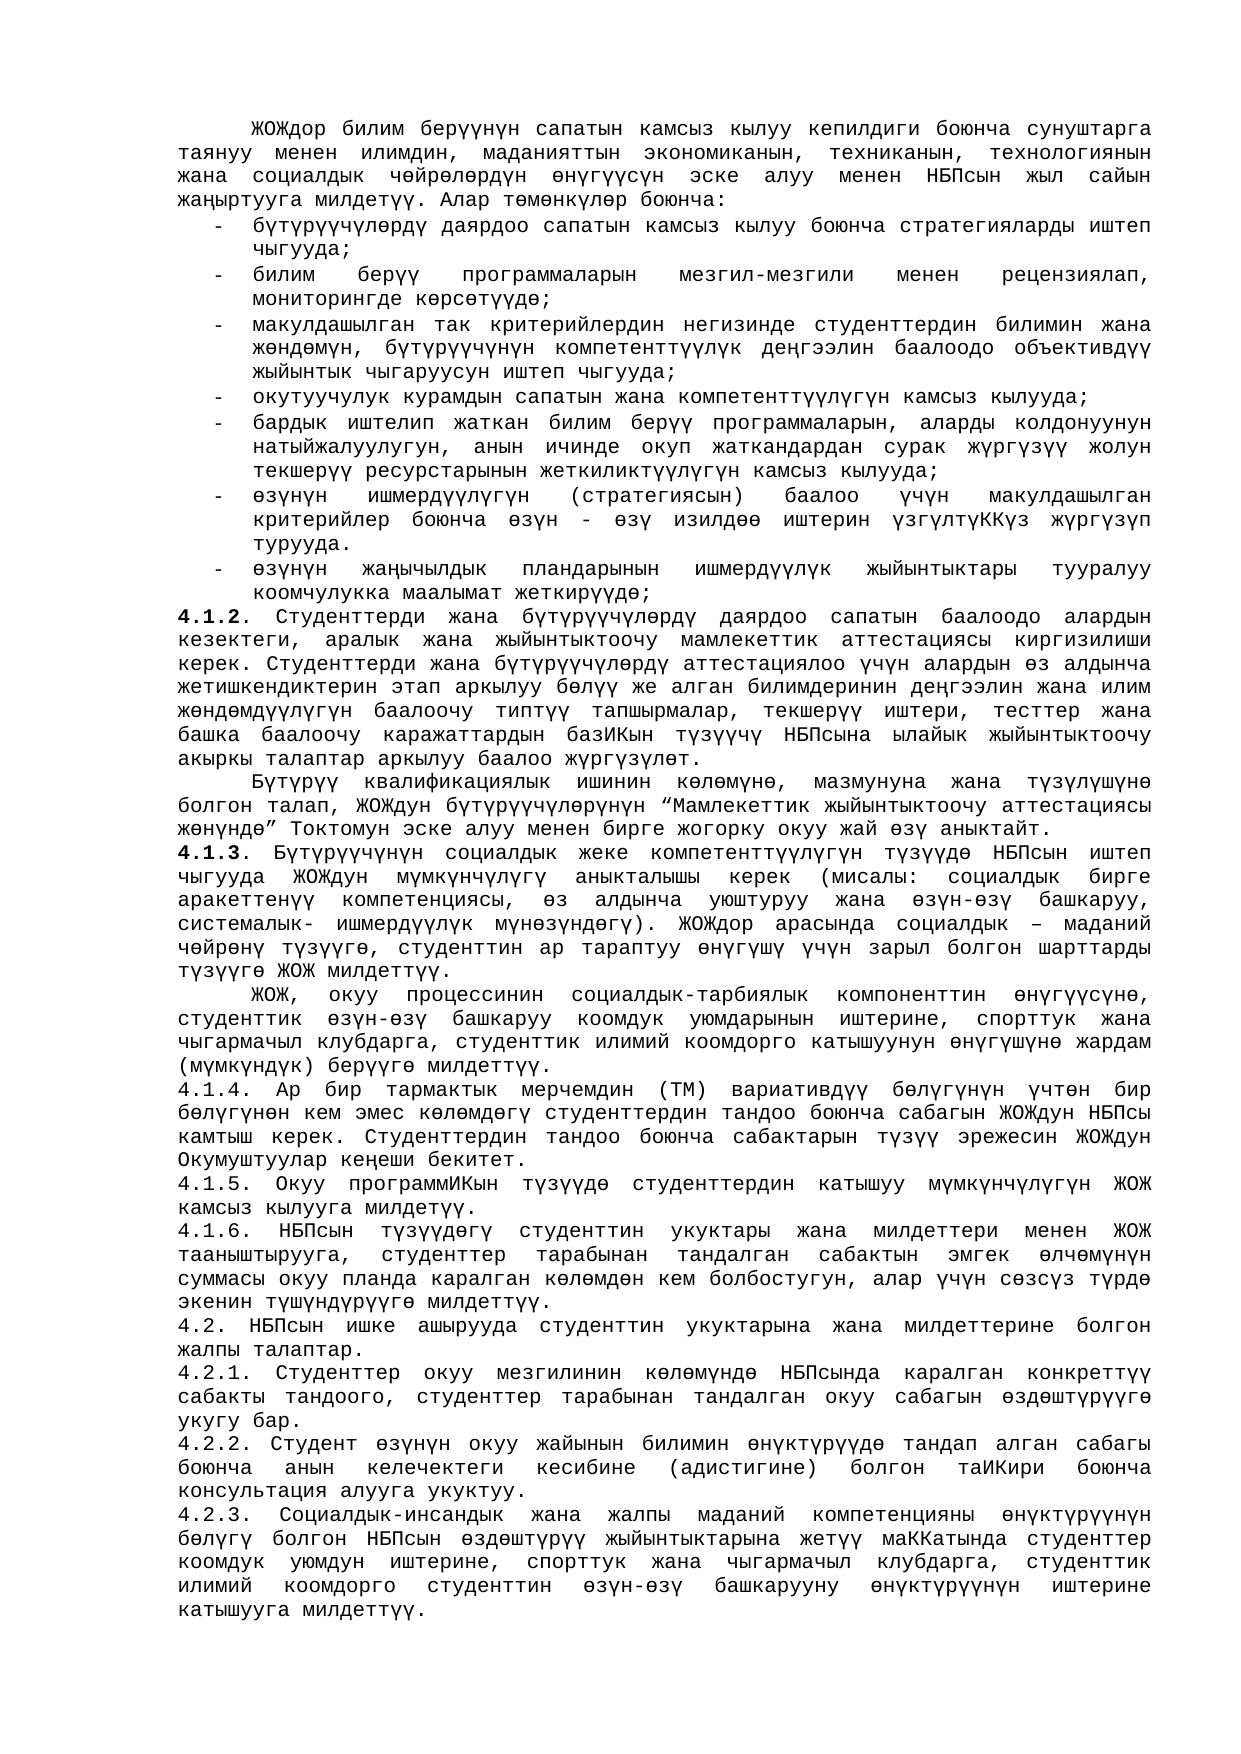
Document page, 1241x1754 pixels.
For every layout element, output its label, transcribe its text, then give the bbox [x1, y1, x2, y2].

text Бүтүрүү квалификациялык ишинин көлөмүнө, мазмунуна жана түзүлүшүнө болгон талап, ЖОЖдун бүтүрүүчүлөрүнүн “Мамлекеттик жыйынтыктоочу аттестациясы жөнүндө” Токтомун эске алуу менен бирге жогорку окуу жай өзү аныктайт. [177, 771, 1152, 842]
text ЖОЖ, окуу процессинин социалдык-тарбиялык компоненттин өнүгүүсүнө, студенттик өзүн-өзү башкаруу коомдук уюмдарынын иштерине, спорттук жана чыгармачыл клубдарга, студенттик илимий коомдорго катышуунун өнүгүшүнө жардам (мүмкүндүк) берүүгө милдеттүү. [177, 984, 1152, 1078]
list бардык иштелип жаткан билим берүү программаларын, аларды колдонуунун натыйжалуулугун, анын ичинде окуп жаткандардан сурак жүргүзүү жолун текшерүү ресурстарынын жеткиликтүүлүгүн камсыз кылууда; [215, 410, 1152, 483]
text 4.2. НБПсын ишке ашырууда студенттин укуктарына жана милдеттерине болгон жалпы талаптар. [177, 1315, 1152, 1362]
text 4.1.6. НБПсын түзүүдөгү студенттин укуктары жана милдеттери менен ЖОЖ тааныштырууга, студенттер тарабынан тандалган сабактын эмгек өлчөмүнүн суммасы окуу планда каралган көлөмдөн кем болбостугун, алар үчүн сөзсүз түрдө экенин түшүндүрүүгө милдеттүү. [177, 1220, 1152, 1315]
text 4.2.2. Студент өзүнүн окуу жайынын билимин өнүктүрүүдө тандап алган сабагы боюнча анын келечектеги кесибине (адистигине) болгон таИКири боюнча консультация алууга укуктуу. [177, 1433, 1152, 1504]
text 4.1.4. Ар бир тармактык мерчемдин (ТМ) вариативдүү бөлүгүнүн үчтөн бир бөлүгүнөн кем эмес көлөмдөгү студенттердин тандоо боюнча сабагын ЖОЖдун НБПсы камтыш керек. Студенттердин тандоо боюнча сабактарын түзүү эрежесин ЖОЖдун Окумуштуулар кеңеши бекитет. [177, 1078, 1152, 1173]
text 4.2.1. Студенттер окуу мезгилинин көлөмүндө НБПсында каралган конкреттүү сабакты тандоого, студенттер тарабынан тандалган окуу сабагын өздөштүрүүгө укугу бар. [177, 1362, 1152, 1433]
list макулдашылган так критерийлердин негизинде студенттердин билимин жана жөндөмүн, бүтүрүүчүнүн компетенттүүлүк деңгээлин баалоодо объективдүү жыйынтык чыгаруусун иштеп чыгууда; [215, 311, 1152, 384]
list өзүнүн ишмердүүлүгүн (стратегиясын) баалоо үчүн макулдашылган критерийлер боюнча өзүн - өзү изилдөө иштерин үзгүлтүККүз жүргүзүп турууда. [215, 483, 1152, 556]
text ЖОЖдор билим берүүнүн сапатын камсыз кылуу кепилдиги боюнча сунуштарга таянуу менен илимдин, маданияттын экономиканын, техниканын, технологиянын жана социалдык чөйрөлөрдүн өнүгүүсүн эске алуу менен НБПсын жыл сайын жаңыртууга милдетүү. Алар төмөнкүлөр боюнча: [177, 118, 1152, 213]
text 4.2.3. Социалдык-инсандык жана жалпы маданий компетенцияны өнүктүрүүнүн бөлүгү болгон НБПсын өздөштүрүү жыйынтыктарына жетүү маККатында студенттер коомдук уюмдун иштерине, спорттук жана чыгармачыл клубдарга, студенттик илимий коомдорго студенттин өзүн-өзү башкарууну өнүктүрүүнүн иштерине катышууга милдеттүү. [177, 1504, 1152, 1622]
list бүтүрүүчүлөрдү даярдоо сапатын камсыз кылуу боюнча стратегияларды иштеп чыгууда; [215, 213, 1152, 262]
list билим берүү программаларын мезгил-мезгили менен рецензиялап, мониторингде көрсөтүүдө; [215, 262, 1152, 311]
list окутуучулук курамдын сапатын жана компетенттүүлүгүн камсыз кылууда; [215, 384, 1152, 410]
text 4.1.3. Бүтүрүүчүнүн социалдык жеке компетенттүүлүгүн түзүүдө НБПсын иштеп чыгууда ЖОЖдун мүмкүнчүлүгү аныкталышы керек (мисалы: социалдык бирге аракеттенүү компетенциясы, өз алдынча уюштуруу жана өзүн-өзү башкаруу, системалык- ишмердүүлүк мүнөзүндөгү). ЖОЖдор арасында социалдык – маданий чөйрөнү түзүүгө, студенттин ар тараптуу өнүгүшү үчүн зарыл болгон шарттарды түзүүгө ЖОЖ милдеттүү. [177, 842, 1152, 984]
list өзүнүн жаңычылдык пландарынын ишмердүүлүк жыйынтыктары тууралуу коомчулукка маалымат жеткирүүдө; [215, 556, 1152, 606]
text 4.1.2. Студенттерди жана бүтүрүүчүлөрдү даярдоо сапатын баалоодо алардын кезектеги, аралык жана жыйынтыктоочу мамлекеттик аттестациясы киргизилиши керек. Студенттерди жана бүтүрүүчүлөрдү аттестациялоо үчүн алардын өз алдынча жетишкендиктерин этап аркылуу бөлүү же алган билимдеринин деңгээлин жана илим жөндөмдүүлүгүн баалоочу типтүү тапшырмалар, текшерүү иштери, тесттер жана башка баалоочу каражаттардын базИКын түзүүчү НБПсына ылайык жыйынтыктоочу акыркы талаптар аркылуу баалоо жүргүзүлөт. [177, 606, 1152, 771]
text 4.1.5. Окуу программИКын түзүүдө студенттердин катышуу мүмкүнчүлүгүн ЖОЖ камсыз кылууга милдетүү. [177, 1173, 1152, 1220]
